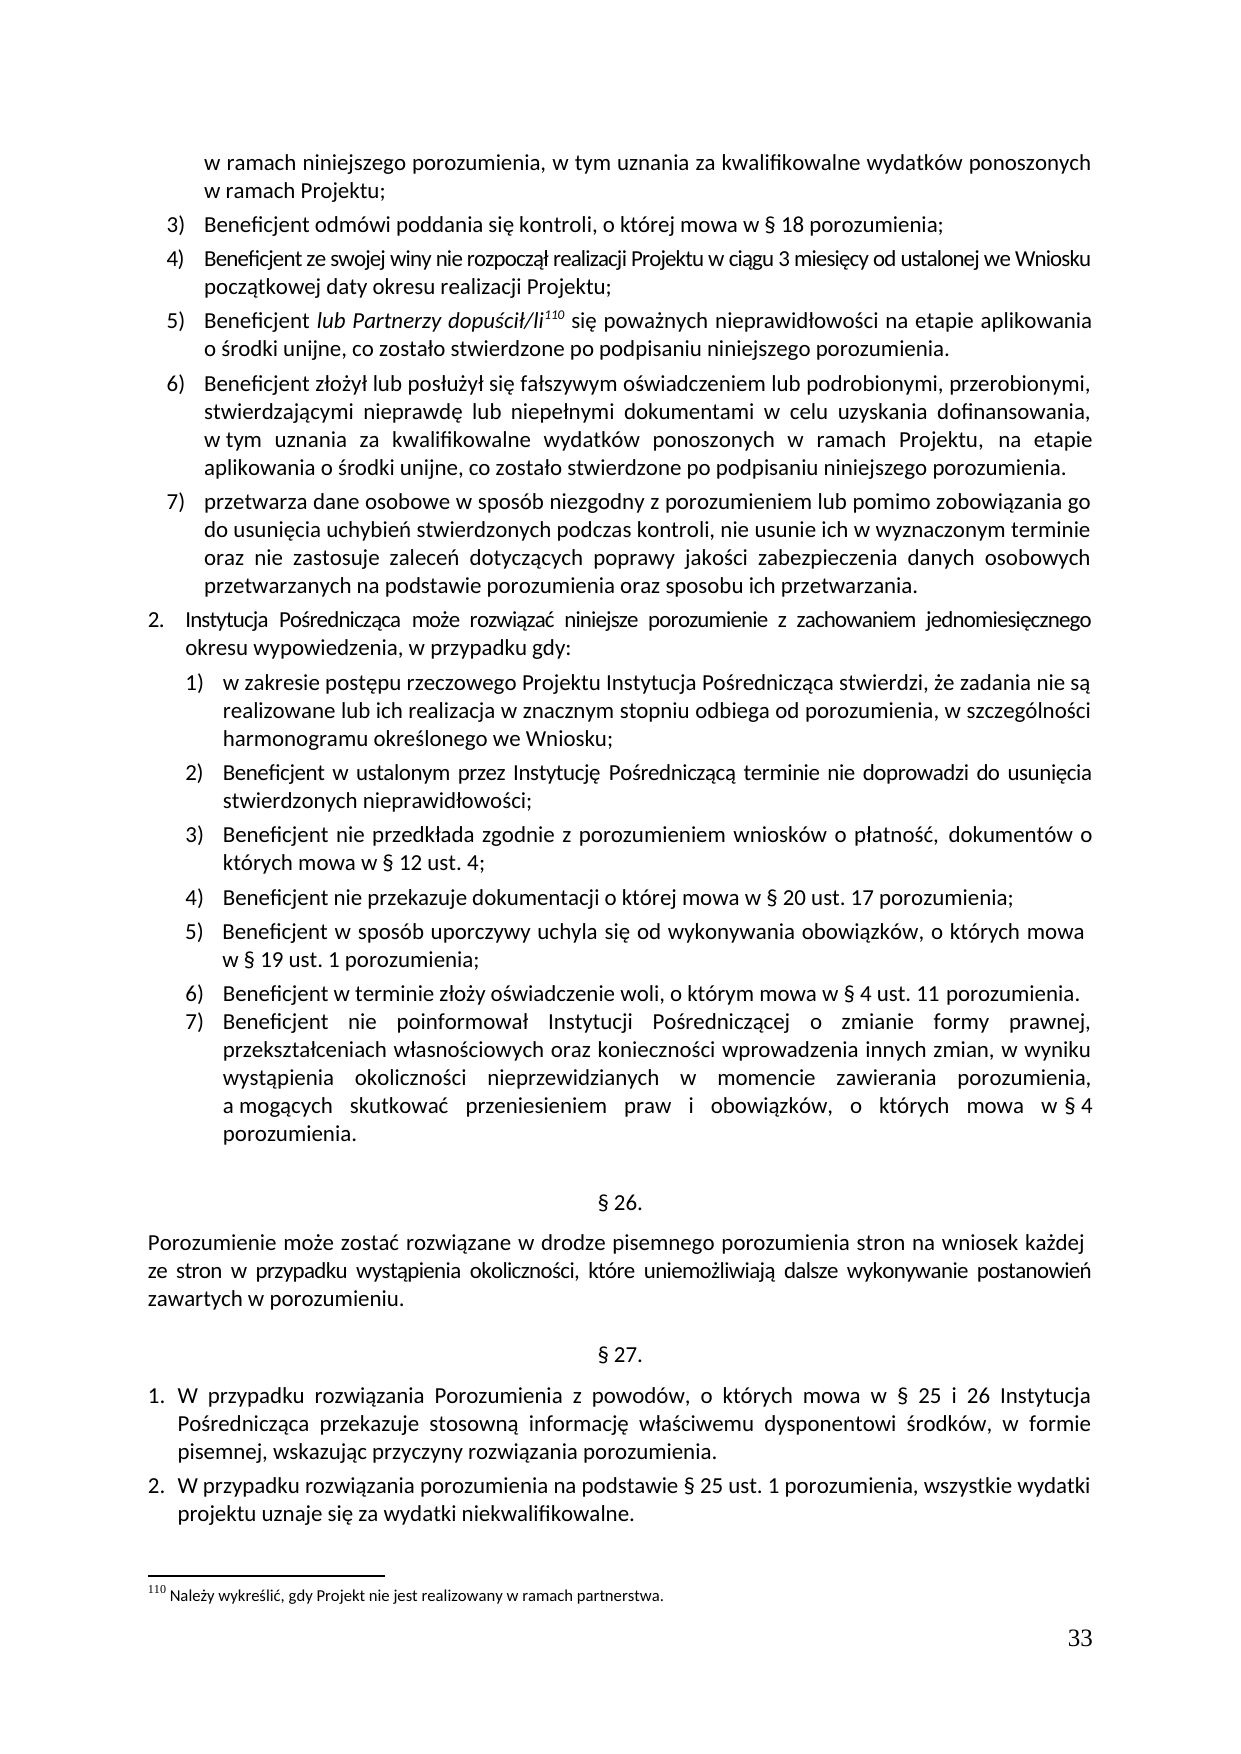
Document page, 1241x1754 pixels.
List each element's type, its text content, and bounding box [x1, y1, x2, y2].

list w zakresie postępu rzeczowego Projektu Instytucja Pośrednicząca stwierdzi, że zadania nie są realizowane lub ich realizacja w znacznym stopniu odbiega od porozumienia, w szczególności harmonogramu określonego we Wniosku; [185, 668, 1092, 752]
list Beneficjent lub Partnerzy dopuścił/li się poważnych nieprawidłowości na etapie aplikowania o środki unijne, co zostało stwierdzone po podpisaniu niniejszego porozumienia. [166, 307, 1092, 363]
text Porozumienie może zostać rozwiązane w drodze pisemnego porozumienia stron na wniosek każdej ze stron w przypadku wystąpienia okoliczności, które uniemożliwiają dalsze wykonywanie postanowień zawartych w porozumieniu. [148, 1228, 1092, 1312]
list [166, 148, 1092, 204]
list Beneficjent złożył lub posłużył się fałszywym oświadczeniem lub podrobionymi, przerobionymi, stwierdzającymi nieprawdę lub niepełnymi dokumentami w celu uzyskania dofinansowania, w tym uznania za kwalifikowalne wydatków ponoszonych w ramach Projektu, na etapie aplikowania o środki unijne, co zostało stwierdzone po podpisaniu niniejszego porozumienia. [166, 369, 1092, 481]
list Beneficjent nie przekazuje dokumentacji o której mowa w § 20 ust. 17 porozumienia; [185, 883, 1092, 911]
list Beneficjent w terminie złoży oświadczenie woli, o którym mowa w § 4 ust. 11 porozumienia. [185, 979, 1092, 1007]
list Instytucja Pośrednicząca może rozwiązać niniejsze porozumienie z zachowaniem jednomiesięcznego okresu wypowiedzenia, w przypadku gdy: [148, 606, 1092, 662]
list Beneficjent nie poinformował Instytucji Pośredniczącej o zmianie formy prawnej, przekształceniach własnościowych oraz konieczności wprowadzenia innych zmian, w wyniku wystąpienia okoliczności nieprzewidzianych w momencie zawierania porozumienia, a mogących skutkować przeniesieniem praw i obowiązków, o których mowa w § 4 porozumienia. [185, 1007, 1092, 1147]
text § 27. [148, 1341, 1092, 1368]
list Beneficjent w sposób uporczywy uchyla się od wykonywania obowiązków, o których mowa w § 19 ust. 1 porozumienia; [185, 917, 1092, 973]
list Beneficjent ze swojej winy nie rozpoczął realizacji Projektu w ciągu 3 miesięcy od ustalonej we Wniosku początkowej daty okresu realizacji Projektu; [166, 244, 1092, 300]
list W przypadku rozwiązania Porozumienia z powodów, o których mowa w § 25 i 26 Instytucja Pośrednicząca przekazuje stosowną informację właściwemu dysponentowi środków, w formie pisemnej, wskazując przyczyny rozwiązania porozumienia. [148, 1381, 1092, 1465]
text § 26. [148, 1188, 1092, 1216]
list W przypadku rozwiązania porozumienia na podstawie § 25 ust. 1 porozumienia, wszystkie wydatki projektu uznaje się za wydatki niekwalifikowalne. [148, 1471, 1092, 1527]
list przetwarza dane osobowe w sposób niezgodny z porozumieniem lub pomimo zobowiązania go do usunięcia uchybień stwierdzonych podczas kontroli, nie usunie ich w wyznaczonym terminie oraz nie zastosuje zaleceń dotyczących poprawy jakości zabezpieczenia danych osobowych przetwarzanych na podstawie porozumienia oraz sposobu ich przetwarzania. [166, 487, 1092, 599]
list Beneficjent w ustalonym przez Instytucję Pośredniczącą terminie nie doprowadzi do usunięcia stwierdzonych nieprawidłowości; [185, 758, 1092, 814]
list Beneficjent odmówi poddania się kontroli, o której mowa w § 18 porozumienia; [166, 210, 1092, 238]
list Beneficjent nie przedkłada zgodnie z porozumieniem wniosków o płatność, dokumentów o których mowa w § 12 ust. 4; [185, 820, 1092, 876]
